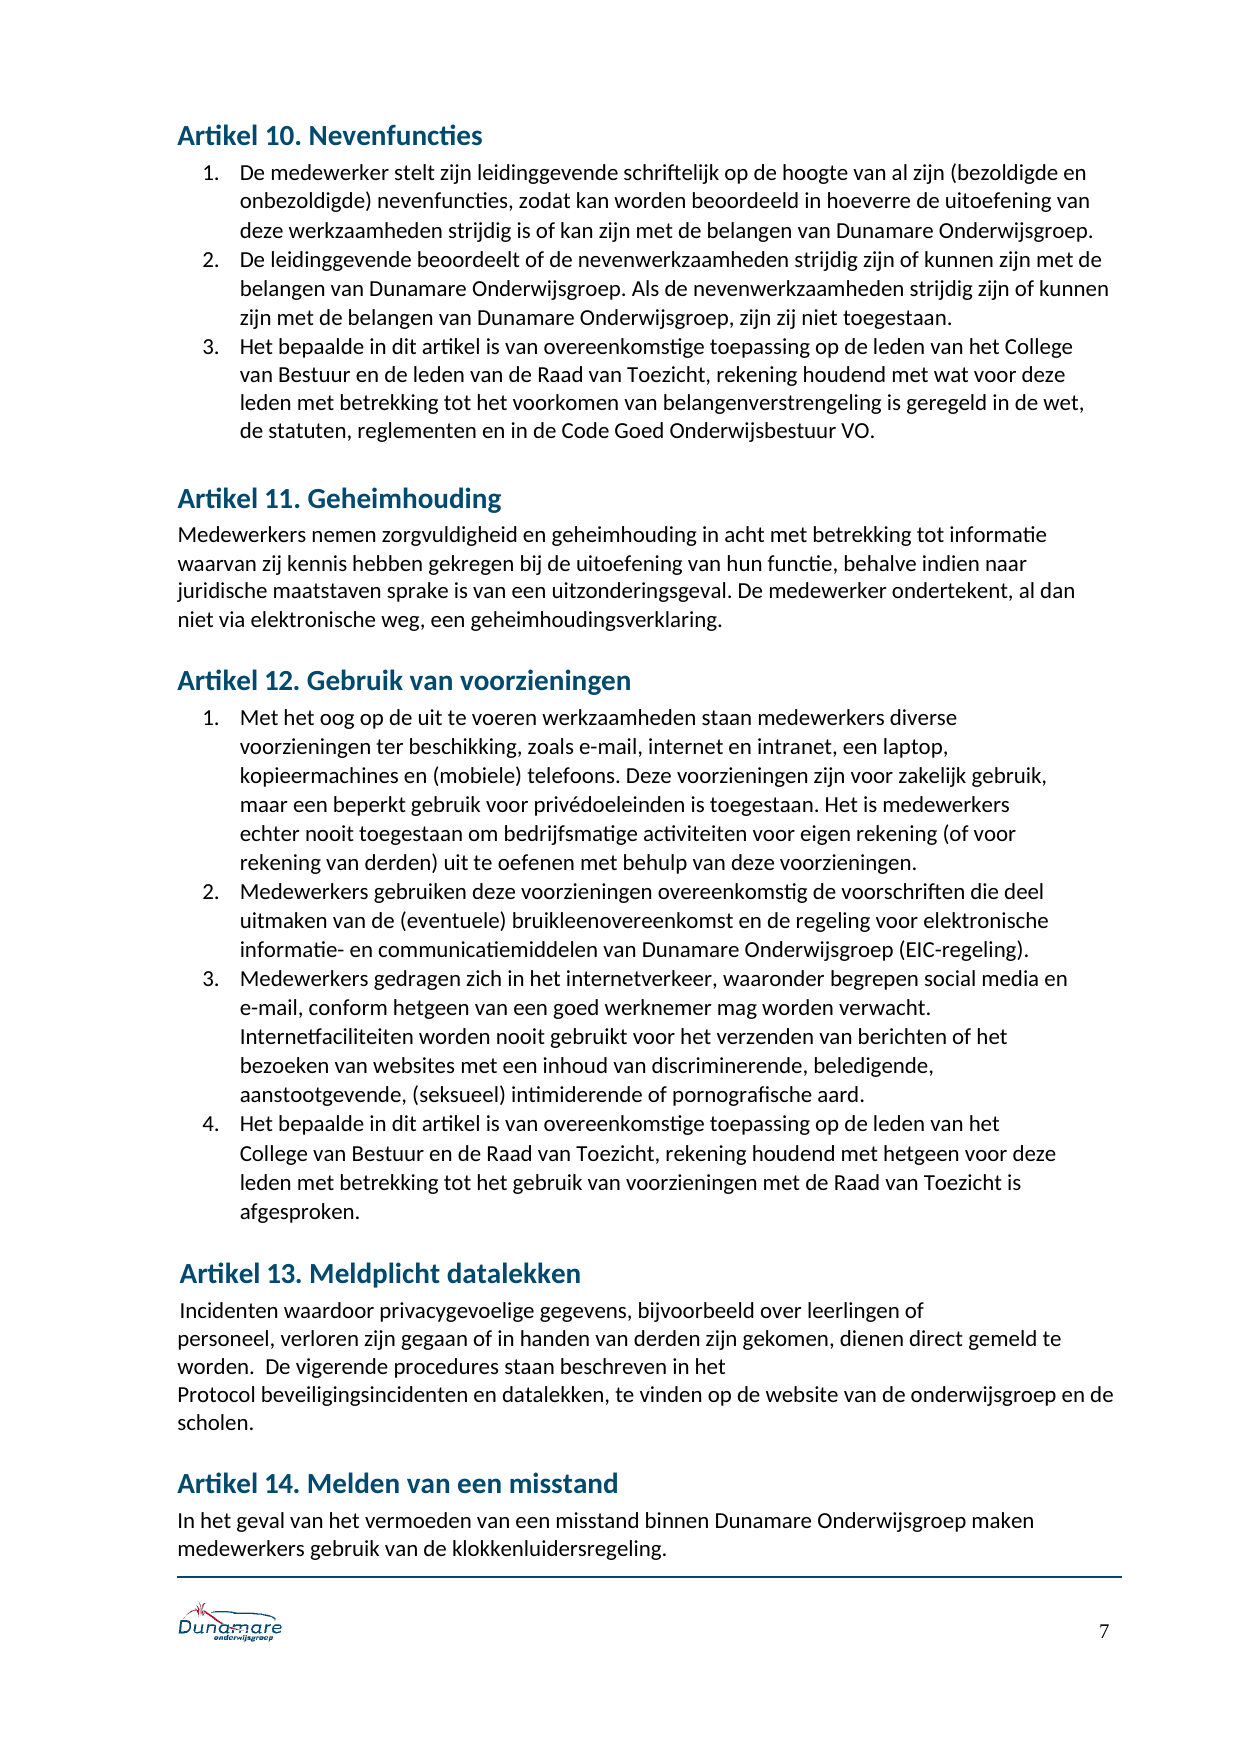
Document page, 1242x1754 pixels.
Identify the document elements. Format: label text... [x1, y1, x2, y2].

text personeel, verloren zijn gegaan of in handen van derden zijn gekomen, dienen direct gemeld te [177, 1324, 1135, 1352]
text Artikel 12. Gebruik van voorzieningen [177, 662, 1135, 697]
list Het bepaalde in dit artikel is van overeenkomstige toepassing op de leden van het College van Bestuur en de Raad van Toezicht, rekening houdend met hetgeen voor deze leden met betrekking tot het gebruik van voorzieningen met de Raad van Toezicht is afgesproken. [202, 1109, 1072, 1225]
text Artikel 14. Melden van een misstand [177, 1465, 1135, 1501]
text Protocol beveiligingsincidenten en datalekken, te vinden op de website van de onderwijsgroep en de [177, 1380, 1135, 1408]
list De leidinggevende beoordeelt of de nevenwerkzaamheden strijdig zijn of kunnen zijn met de belangen van Dunamare Onderwijsgroep. Als de nevenwerkzaamheden strijdig zijn of kunnen zijn met de belangen van Dunamare Onderwijsgroep, zijn zij niet toegestaan. [202, 245, 1127, 331]
text Artikel 10. Nevenfuncties [177, 117, 1135, 152]
list Medewerkers gebruiken deze voorzieningen overeenkomstig de voorschriften die deel uitmaken van de (eventuele) bruikleenovereenkomst en de regeling voor elektronische informatie- en communicatiemiddelen van Dunamare Onderwijsgroep (EIC-regeling). [202, 877, 1072, 963]
text Artikel 11. Geheimhouding [177, 480, 1135, 515]
text In het geval van het vermoeden van een misstand binnen Dunamare Onderwijsgroep maken medewerkers gebruik van de klokkenluidersregeling. [177, 1506, 1072, 1562]
list Medewerkers gedragen zich in het internetverkeer, waaronder begrepen social media en e-mail, conform hetgeen van een goed werknemer mag worden verwacht. Internetfaciliteiten worden nooit gebruikt voor het verzenden van berichten of het bezoeken van websites met een inhoud van discriminerende, beledigende, aanstootgevende, (seksueel) intimiderende of pornografische aard. [202, 964, 1072, 1108]
text worden. De vigerende procedures staan beschreven in het [177, 1352, 1135, 1380]
text scholen. [177, 1408, 1135, 1436]
picture [176, 1599, 283, 1644]
text Artikel 13. Meldplicht datalekken [164, 1255, 1135, 1291]
list Met het oog op de uit te voeren werkzaamheden staan medewerkers diverse voorzieningen ter beschikking, zoals e-mail, internet en intranet, een laptop, kopieermachines en (mobiele) telefoons. Deze voorzieningen zijn voor zakelijk gebruik, maar een beperkt gebruik voor privédoeleinden is toegestaan. Het is medewerkers echter nooit toegestaan om bedrijfsmatige activiteiten voor eigen rekening (of voor rekening van derden) uit te oefenen met behulp van deze voorzieningen. [202, 703, 1072, 876]
text Incidenten waardoor privacygevoelige gegevens, bijvoorbeeld over leerlingen of [164, 1296, 1135, 1324]
list De medewerker stelt zijn leidinggevende schriftelijk op de hoogte van al zijn (bezoldigde en onbezoldigde) nevenfuncties, zodat kan worden beoordeeld in hoeverre de uitoefening van deze werkzaamheden strijdig is of kan zijn met de belangen van Dunamare Onderwijsgroep. [202, 158, 1127, 244]
list Het bepaalde in dit artikel is van overeenkomstige toepassing op de leden van het College van Bestuur en de leden van de Raad van Toezicht, rekening houdend met wat voor deze leden met betrekking tot het voorkomen van belangenverstrengeling is geregeld in de wet, de statuten, reglementen en in de Code Goed Onderwijsbestuur VO. [202, 332, 1094, 444]
text Medewerkers nemen zorgvuldigheid en geheimhouding in acht met betrekking tot informatie waarvan zij kennis hebben gekregen bij de uitoefening van hun functie, behalve indien naar juridische maatstaven sprake is van een uitzonderingsgeval. De medewerker ondertekent, al dan niet via elektronische weg, een geheimhoudingsverklaring. [177, 521, 1094, 633]
